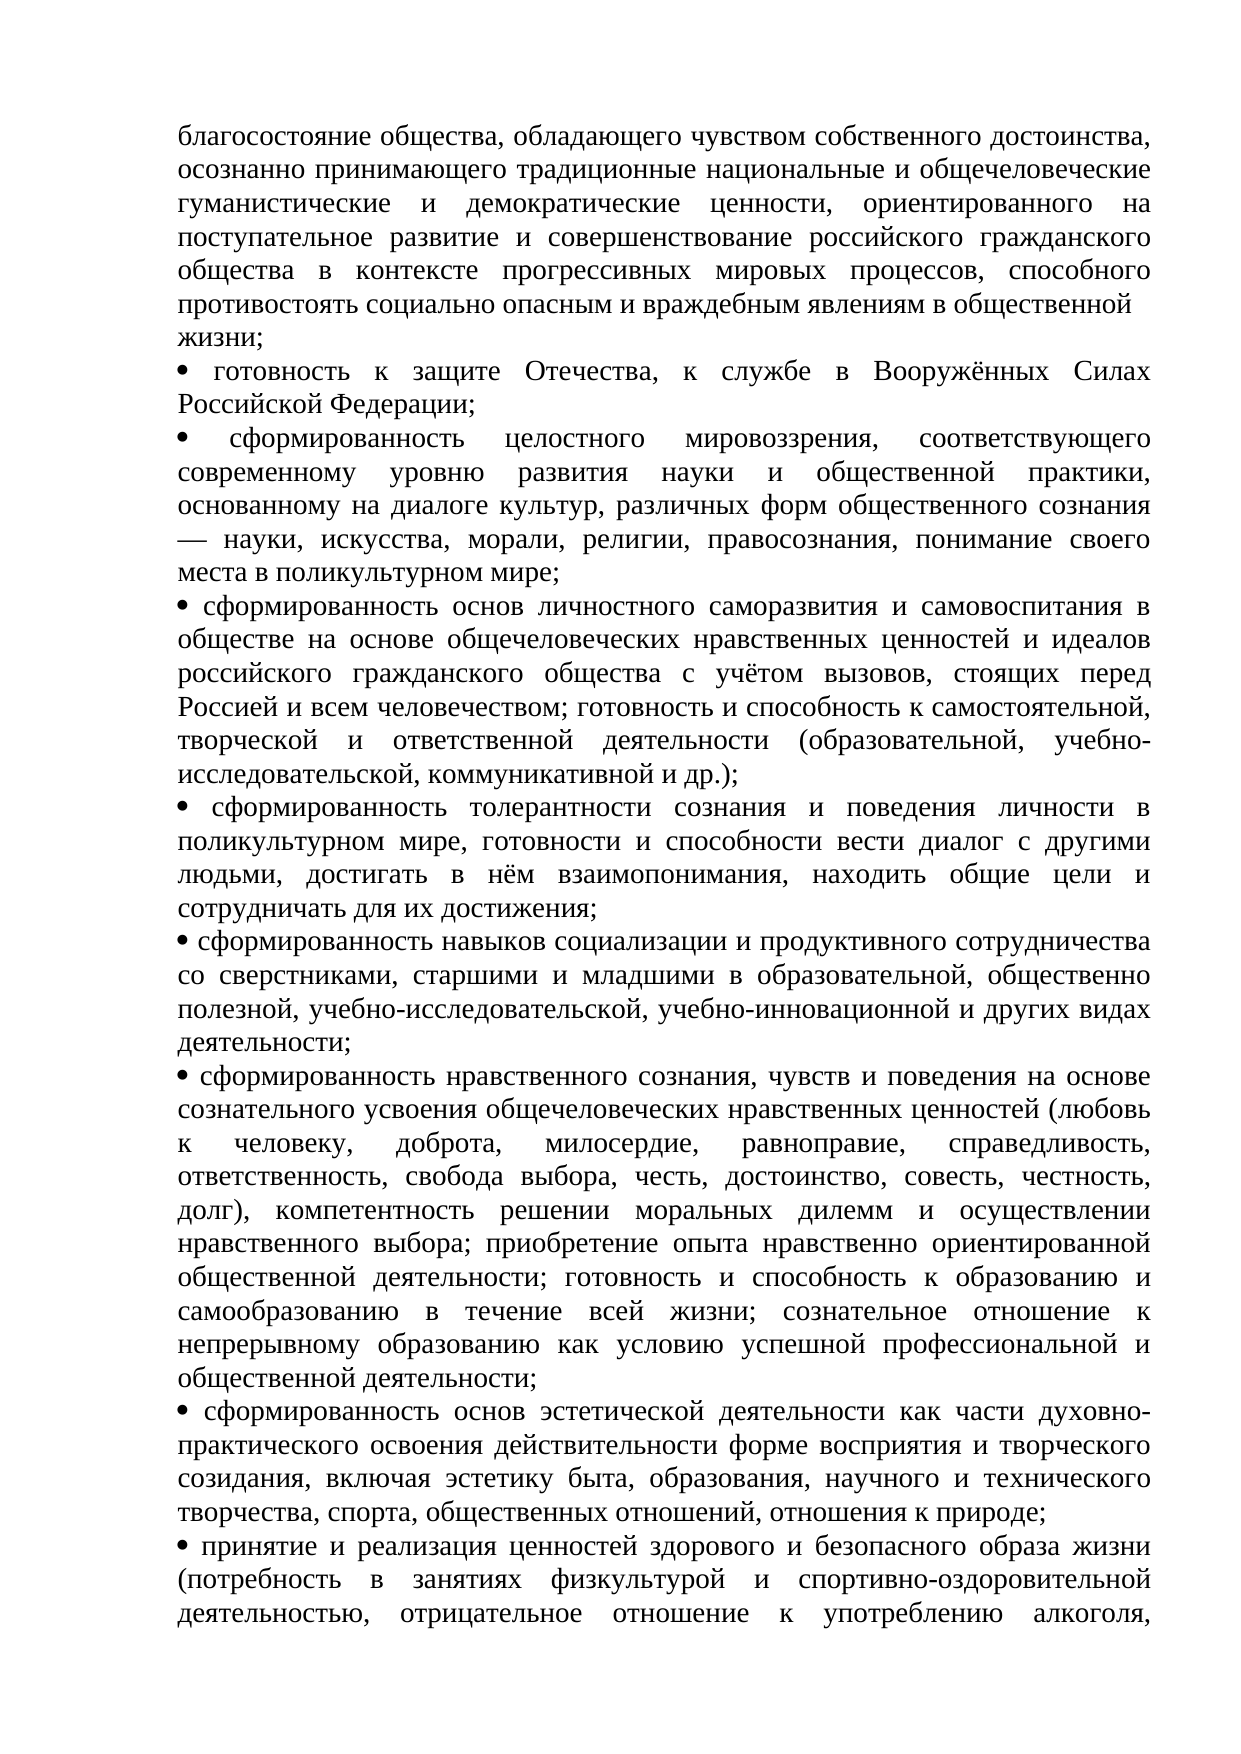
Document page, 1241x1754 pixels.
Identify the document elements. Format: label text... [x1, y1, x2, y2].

text готовность к защите Отечества, к службе в Вооружённых Силах Российской Федерации; [177, 353, 1152, 420]
text сформированность основ личностного саморазвития и самовоспитания в обществе на основе общечеловеческих нравственных ценностей и идеалов российского гражданского общества с учётом вызовов, стоящих перед Россией и всем человечеством; готовность и способность к самостоятельной, творческой и ответственной деятельности (образовательной, учебно-исследовательской, коммуникативной и др.); [177, 588, 1152, 789]
text жизни; [177, 319, 1152, 353]
text сформированность толерантности сознания и поведения личности в поликультурном мире, готовности и способности вести диалог с другими людьми, достигать в нём взаимопонимания, находить общие цели и сотрудничать для их достижения; [177, 789, 1152, 923]
text сформированность целостного мировоззрения, соответствующего современному уровню развития науки и общественной практики, основанному на диалоге культур, различных форм общественного сознания — науки, искусства, морали, религии, правосознания, понимание своего места в поликультурном мире; [177, 420, 1152, 588]
text сформированность навыков социализации и продуктивного сотрудничества со сверстниками, старшими и младшими в образовательной, общественно полезной, учебно-исследовательской, учебно-инновационной и других видах деятельности; [177, 923, 1152, 1058]
text сформированность основ эстетической деятельности как части духовно-практического освоения действительности форме восприятия и творческого созидания, включая эстетику быта, образования, научного и технического творчества, спорта, общественных отношений, отношения к природе; [177, 1393, 1152, 1528]
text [177, 118, 1152, 319]
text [177, 1528, 1152, 1628]
text сформированность нравственного сознания, чувств и поведения на основе сознательного усвоения общечеловеческих нравственных ценностей (любовь к человеку, доброта, милосердие, равноправие, справедливость, ответственность, свобода выбора, честь, достоинство, совесть, честность, долг), компетентность решении моральных дилемм и осуществлении нравственного выбора; приобретение опыта нравственно ориентированной общественной деятельности; готовность и способность к образованию и самообразованию в течение всей жизни; сознательное отношение к непрерывному образованию как условию успешной профессиональной и общественной деятельности; [177, 1058, 1152, 1393]
